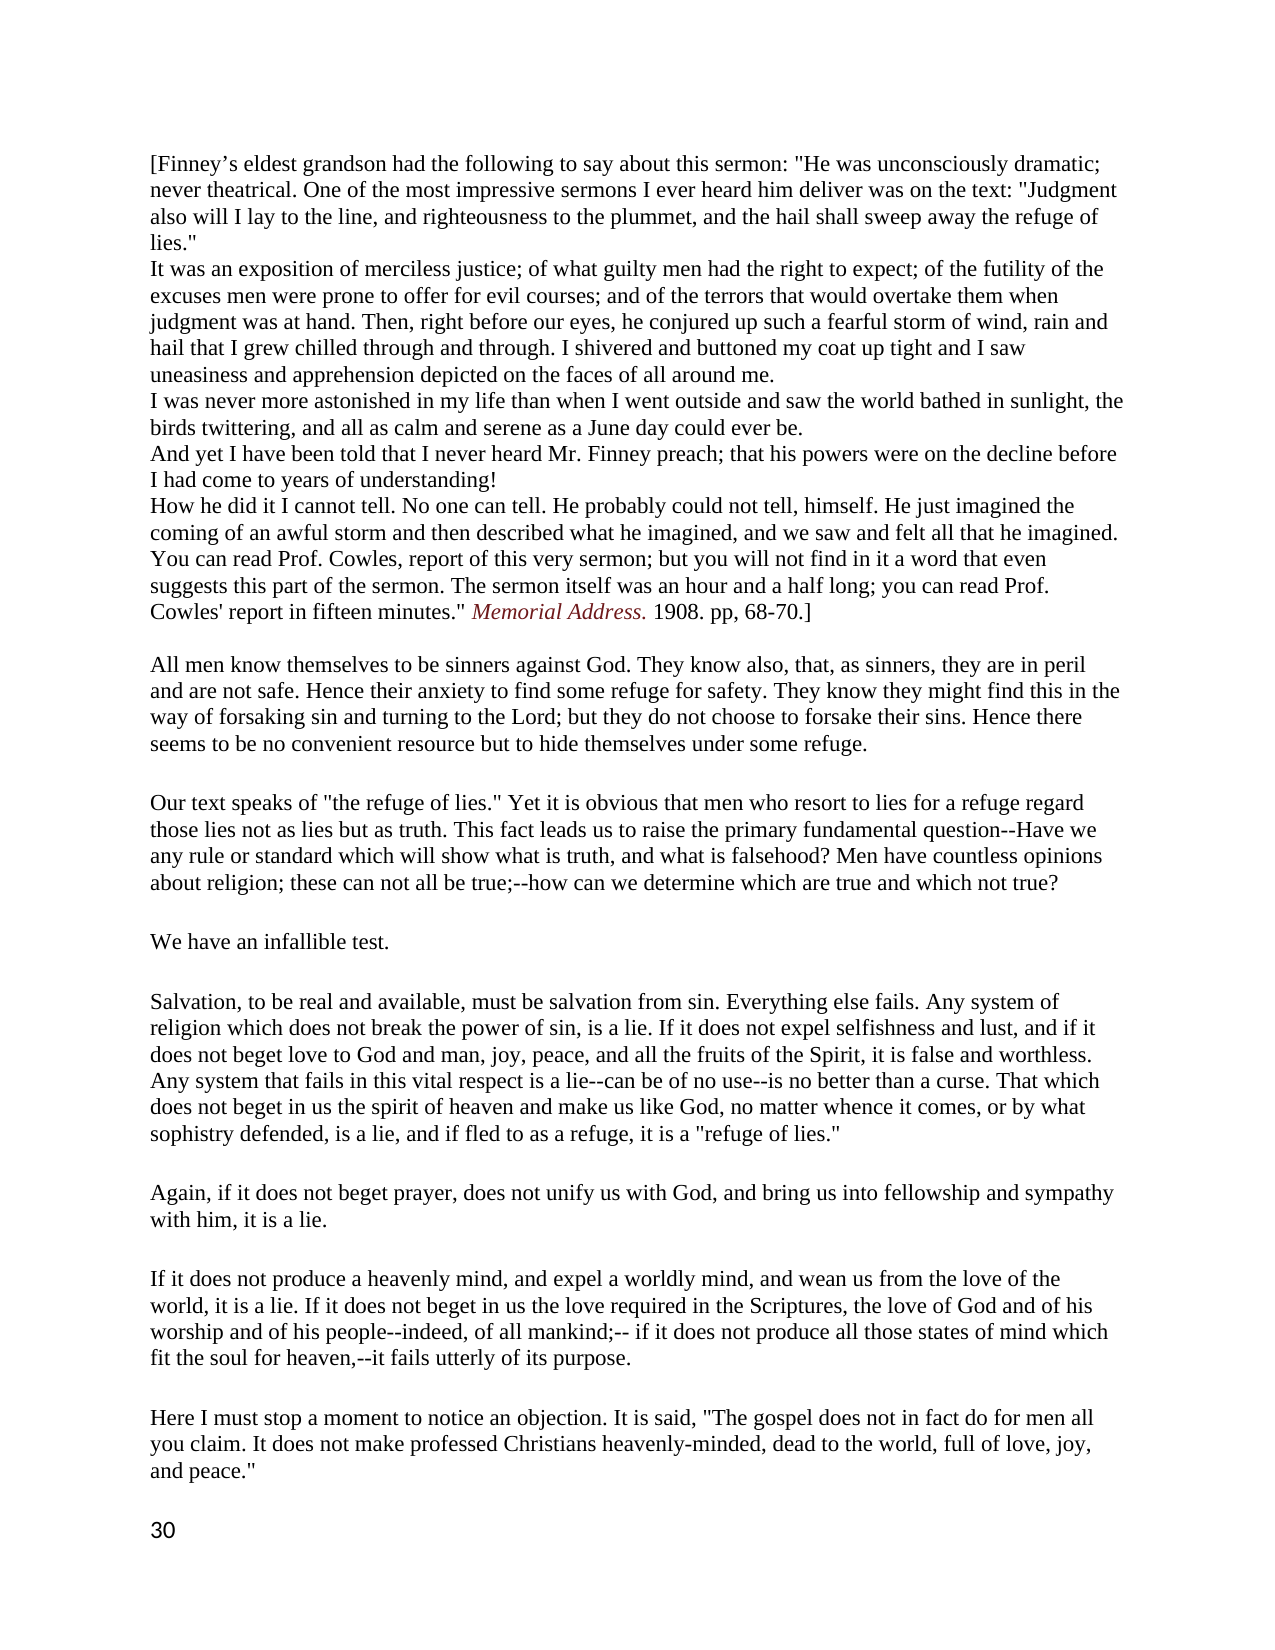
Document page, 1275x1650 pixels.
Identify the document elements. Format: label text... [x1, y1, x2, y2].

text Again, if it does not beget prayer, does not unify us with God, and bring us into fellowship and sympathy with him, it is a lie. [150, 1179, 1125, 1232]
text Our text speaks of "the refuge of lies." Yet it is obvious that men who resort to lies for a refuge regard those lies not as lies but as truth. This fact leads us to raise the primary fundamental question--Have we any rule or standard which will show what is truth, and what is falsehood? Men have countless opinions about religion; these can not all be true;--how can we determine which are true and which not true? [150, 789, 1125, 895]
text [Finney’s eldest grandson had the following to say about this sermon: "He was unconsciously dramatic; never theatrical. One of the most impressive sermons I ever heard him deliver was on the text: "Judgment also will I lay to the line, and righteousness to the plummet, and the hail shall sweep away the refuge of lies." [150, 150, 1125, 255]
text Here I must stop a moment to notice an objection. It is said, "The gospel does not in fact do for men all you claim. It does not make professed Christians heavenly-minded, dead to the world, full of love, joy, and peace." [150, 1404, 1125, 1483]
text You can read Prof. Cowles, report of this very sermon; but you will not find in it a word that even suggests this part of the sermon. The sermon itself was an hour and a half long; you can read Prof. Cowles' report in fifteen minutes." Memorial Address. 1908. pp, 68-70.] [150, 545, 1125, 624]
text And yet I have been told that I never heard Mr. Finney preach; that his powers were on the decline before I had come to years of understanding! [150, 440, 1125, 493]
text It was an exposition of merciless justice; of what guilty men had the right to expect; of the futility of the excuses men were prone to offer for evil courses; and of the terrors that would overtake them when judgment was at hand. Then, right before our eyes, he conjured up such a fearful storm of wind, rain and hail that I grew chilled through and through. I shivered and buttoned my coat up tight and I saw uneasiness and apprehension depicted on the faces of all around me. [150, 255, 1125, 387]
text How he did it I cannot tell. No one can tell. He probably could not tell, himself. He just imagined the coming of an awful storm and then described what he imagined, and we saw and felt all that he imagined. [150, 493, 1125, 545]
text All men know themselves to be sinners against God. They know also, that, as sinners, they are in peril and are not safe. Hence their anxiety to find some refuge for safety. They know they might find this in the way of forsaking sin and turning to the Lord; but they do not choose to forsake their sins. Hence there seems to be no convenient resource but to hide themselves under some refuge. [150, 651, 1125, 756]
text Salvation, to be real and available, must be salvation from sin. Everything else fails. Any system of religion which does not break the power of sin, is a lie. If it does not expel selfishness and lust, and if it does not beget love to God and man, joy, peace, and all the fruits of the Spirit, it is false and worthless. Any system that fails in this vital respect is a lie--can be of no use--is no better than a curse. That which does not beget in us the spirit of heaven and make us like God, no matter whence it comes, or by what sophistry defended, is a lie, and if fled to as a refuge, it is a "refuge of lies." [150, 988, 1125, 1146]
text I was never more astonished in my life than when I went outside and saw the world bathed in sunlight, the birds twittering, and all as calm and serene as a June day could ever be. [150, 387, 1125, 440]
text We have an infallible test. [150, 928, 1125, 954]
text If it does not produce a heavenly mind, and expel a worldly mind, and wean us from the love of the world, it is a lie. If it does not beget in us the love required in the Scriptures, the love of God and of his worship and of his people--indeed, of all mankind;-- if it does not produce all those states of mind which fit the soul for heaven,--it fails utterly of its purpose. [150, 1265, 1125, 1371]
